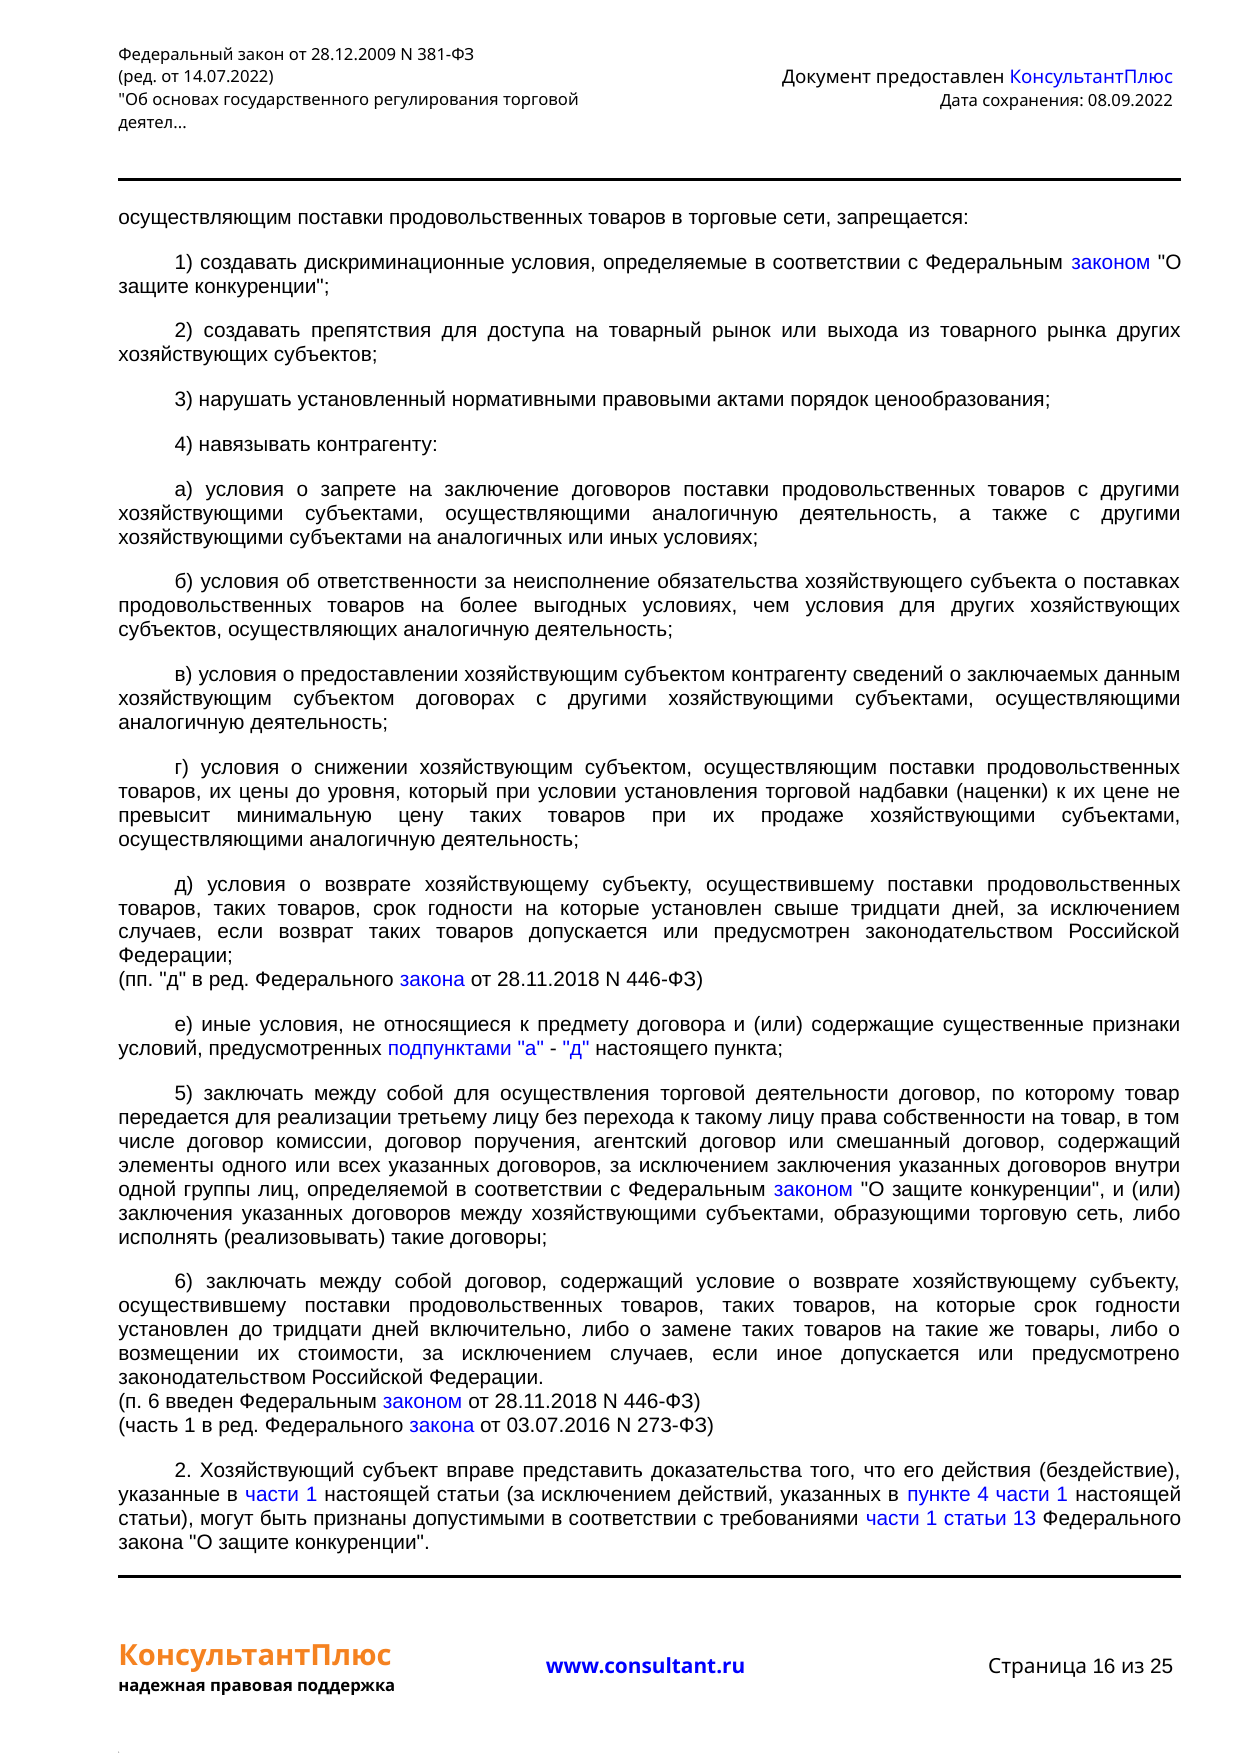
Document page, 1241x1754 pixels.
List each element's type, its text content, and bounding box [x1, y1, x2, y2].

text 4) навязывать контрагенту: [118, 432, 1181, 456]
text (пп. "д" в ред. Федерального закона от 28.11.2018 N 446-ФЗ) [118, 967, 1181, 991]
text е) иные условия, не относящиеся к предмету договора и (или) содержащие существенные признаки условий, предусмотренных подпунктами "а" - "д" настоящего пункта; [118, 1012, 1181, 1060]
text (часть 1 в ред. Федерального закона от 03.07.2016 N 273-ФЗ) [118, 1413, 1181, 1437]
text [118, 205, 1181, 229]
text б) условия об ответственности за неисполнение обязательства хозяйствующего субъекта о поставках продовольственных товаров на более выгодных условиях, чем условия для других хозяйствующих субъектов, осуществляющих аналогичную деятельность; [118, 569, 1181, 641]
text 6) заключать между собой договор, содержащий условие о возврате хозяйствующему субъекту, осуществившему поставки продовольственных товаров, таких товаров, на которые срок годности установлен до тридцати дней включительно, либо о замене таких товаров на такие же товары, либо о возмещении их стоимости, за исключением случаев, если иное допускается или предусмотрено законодательством Российской Федерации. [118, 1269, 1181, 1389]
text 3) нарушать установленный нормативными правовыми актами порядок ценообразования; [118, 387, 1181, 411]
text 1) создавать дискриминационные условия, определяемые в соответствии с Федеральным законом "О защите конкуренции"; [118, 249, 1181, 297]
text 2. Хозяйствующий субъект вправе представить доказательства того, что его действия (бездействие), указанные в части 1 настоящей статьи (за исключением действий, указанных в пункте 4 части 1 настоящей статьи), могут быть признаны допустимыми в соответствии с требованиями части 1 статьи 13 Федерального закона "О защите конкуренции". [118, 1458, 1181, 1554]
text г) условия о снижении хозяйствующим субъектом, осуществляющим поставки продовольственных товаров, их цены до уровня, который при условии установления торговой надбавки (наценки) к их цене не превысит минимальную цену таких товаров при их продаже хозяйствующими субъектами, осуществляющими аналогичную деятельность; [118, 755, 1181, 851]
text в) условия о предоставлении хозяйствующим субъектом контрагенту сведений о заключаемых данным хозяйствующим субъектом договорах с другими хозяйствующими субъектами, осуществляющими аналогичную деятельность; [118, 662, 1181, 734]
text 5) заключать между собой для осуществления торговой деятельности договор, по которому товар передается для реализации третьему лицу без перехода к такому лицу права собственности на товар, в том числе договор комиссии, договор поручения, агентский договор или смешанный договор, содержащий элементы одного или всех указанных договоров, за исключением заключения указанных договоров внутри одной группы лиц, определяемой в соответствии с Федеральным законом "О защите конкуренции", и (или) заключения указанных договоров между хозяйствующими субъектами, образующими торговую сеть, либо исполнять (реализовывать) такие договоры; [118, 1081, 1181, 1248]
text (п. 6 введен Федеральным законом от 28.11.2018 N 446-ФЗ) [118, 1389, 1181, 1413]
text а) условия о запрете на заключение договоров поставки продовольственных товаров с другими хозяйствующими субъектами, осуществляющими аналогичную деятельность, а также с другими хозяйствующими субъектами на аналогичных или иных условиях; [118, 477, 1181, 548]
text 2) создавать препятствия для доступа на товарный рынок или выхода из товарного рынка других хозяйствующих субъектов; [118, 318, 1181, 366]
text д) условия о возврате хозяйствующему субъекту, осуществившему поставки продовольственных товаров, таких товаров, срок годности на которые установлен свыше тридцати дней, за исключением случаев, если возврат таких товаров допускается или предусмотрен законодательством Российской Федерации; [118, 871, 1181, 967]
